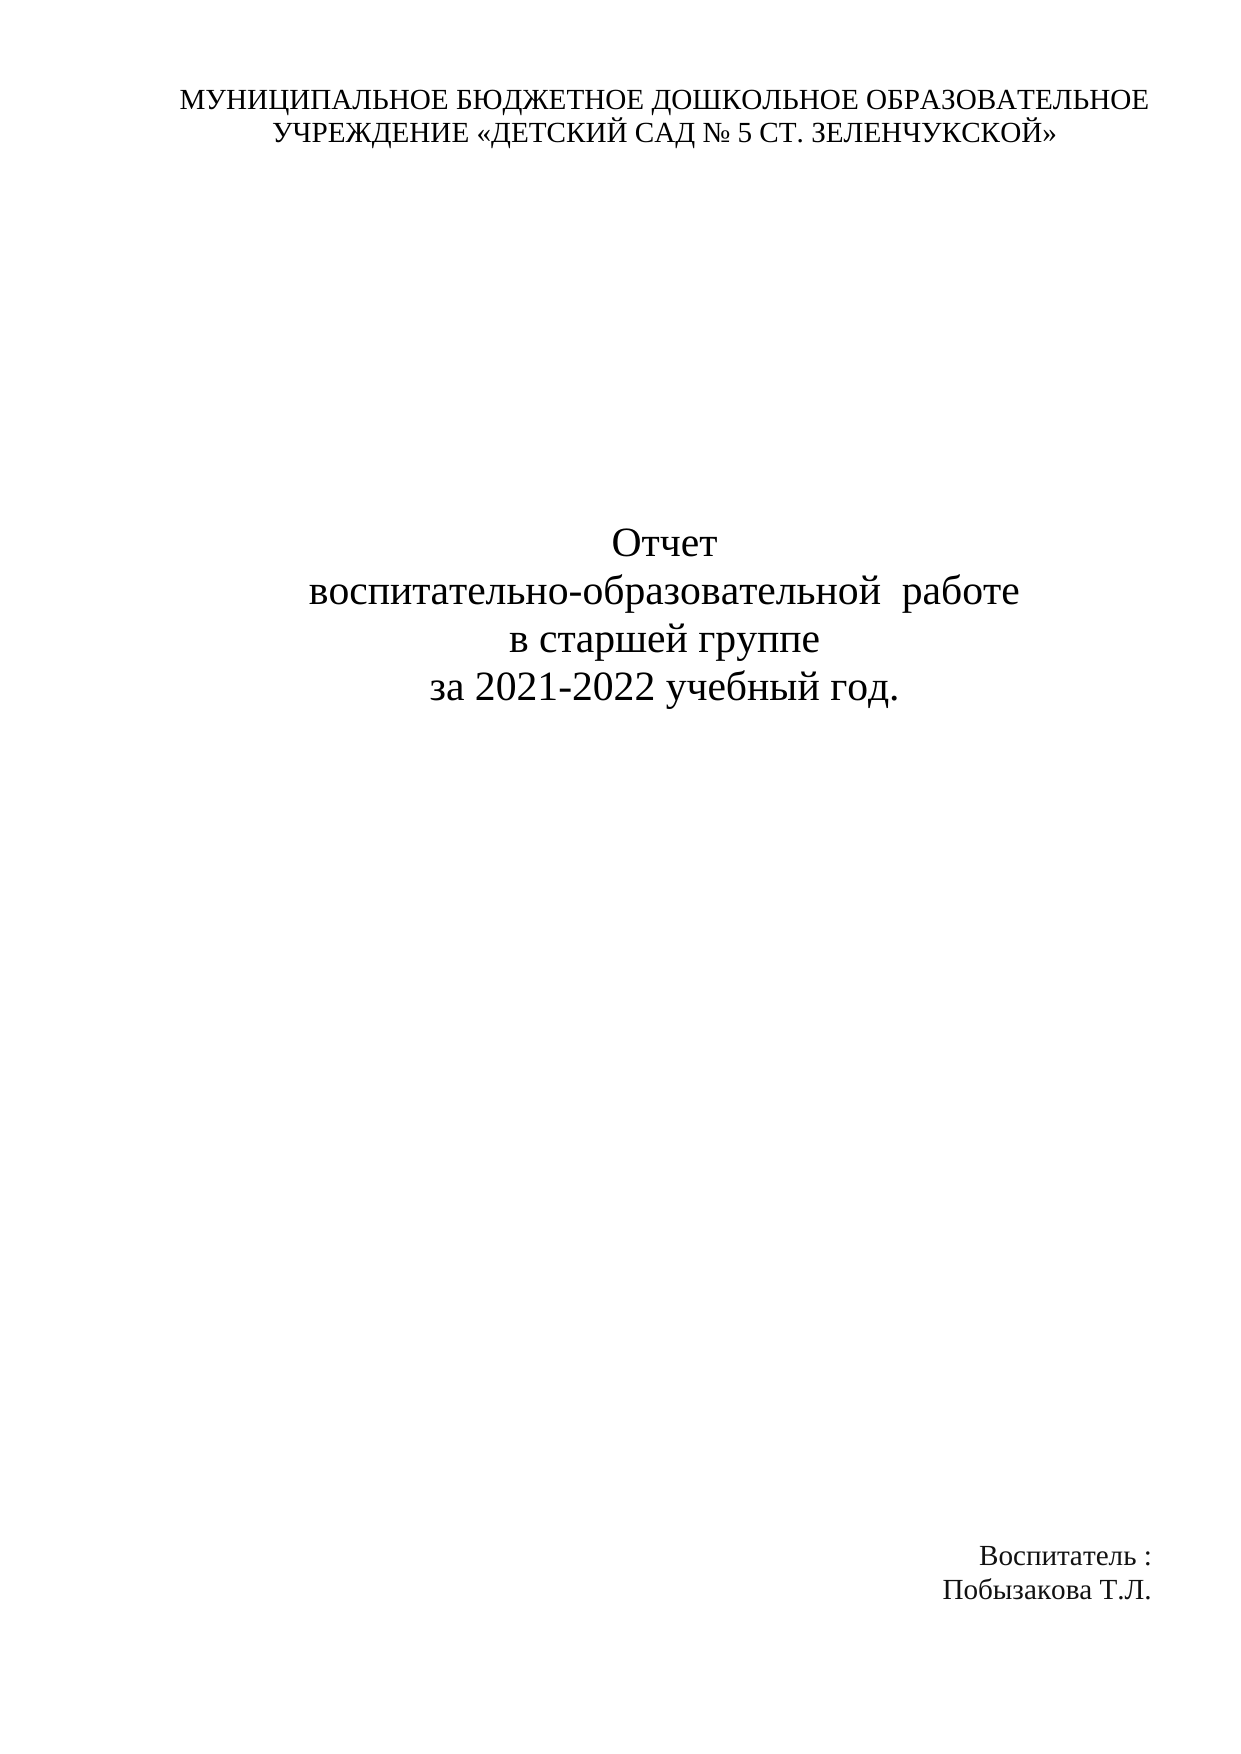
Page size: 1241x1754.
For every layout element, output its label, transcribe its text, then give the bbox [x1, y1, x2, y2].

text в старшей группе [177, 614, 1152, 662]
text воспитательно-образовательной работе [177, 566, 1152, 614]
text Побызакова Т.Л. [177, 1572, 1152, 1606]
text МУНИЦИПАЛЬНОЕ БЮДЖЕТНОЕ ДОШКОЛЬНОЕ ОБРАЗОВАТЕЛЬНОЕ УЧРЕЖДЕНИЕ «ДЕТСКИЙ САД № 5 СТ. ЗЕЛЕНЧУКСКОЙ» [177, 82, 1152, 149]
text за 2021-2022 учебный год. [177, 662, 1152, 709]
text Отчет [177, 518, 1152, 566]
text Воспитатель : [177, 1538, 1152, 1572]
